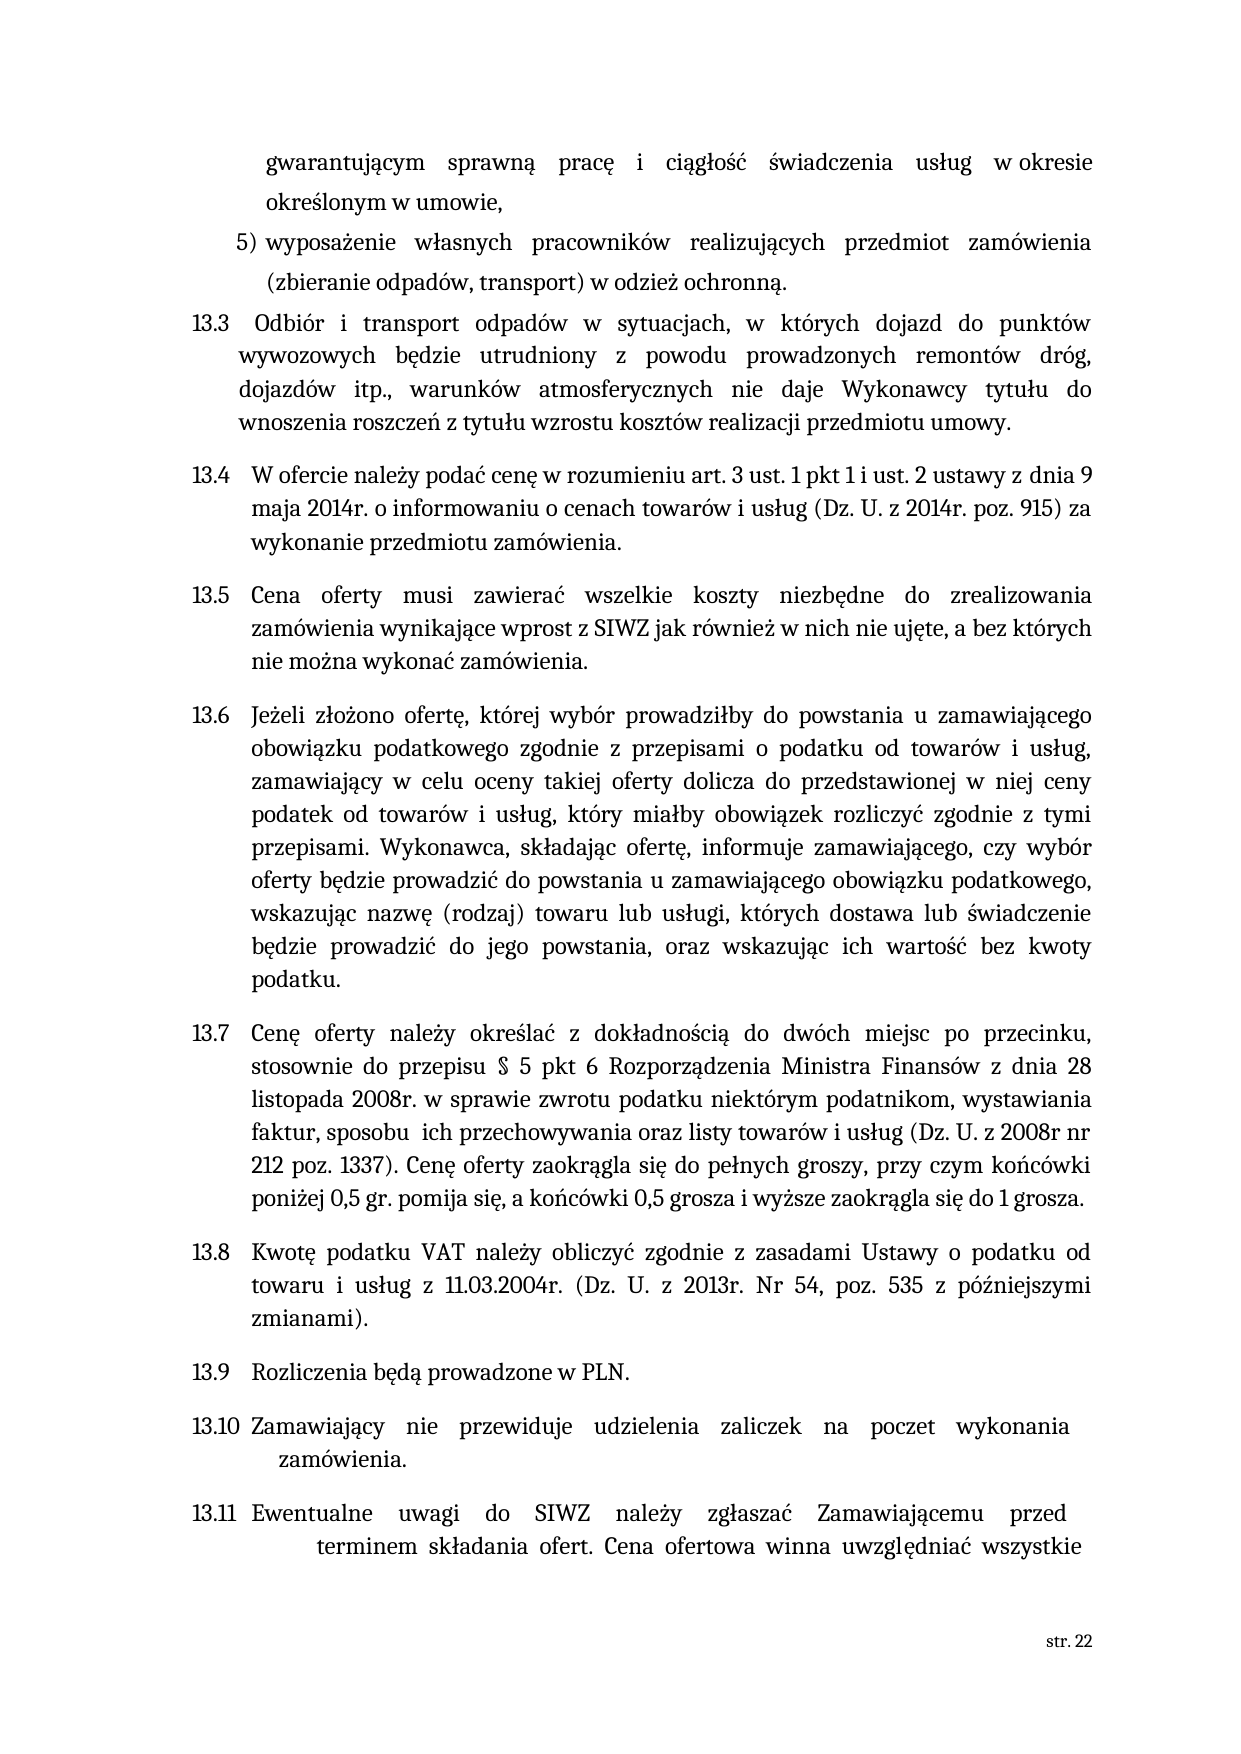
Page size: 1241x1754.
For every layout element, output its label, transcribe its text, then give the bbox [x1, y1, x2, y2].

list W ofercie należy podać cenę w rozumieniu art. 3 ust. 1 pkt 1 i ust. 2 ustawy z dnia 9 maja 2014r. o informowaniu o cenach towarów i usług (Dz. U. z 2014r. poz. 915) za wykonanie przedmiotu zamówienia. [192, 461, 1093, 556]
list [192, 1499, 1093, 1561]
list Odbiór i transport odpadów w sytuacjach, w których dojazd do punktów wywozowych będzie utrudniony z powodu prowadzonych remontów dróg, dojazdów itp., warunków atmosferycznych nie daje Wykonawcy tytułu do wnoszenia roszczeń z tytułu wzrostu kosztów realizacji przedmiotu umowy. [192, 308, 1093, 436]
list Jeżeli złożono ofertę, której wybór prowadziłby do powstania u zamawiającego obowiązku podatkowego zgodnie z przepisami o podatku od towarów i usług, zamawiający w celu oceny takiej oferty dolicza do przedstawionej w niej ceny podatek od towarów i usług, który miałby obowiązek rozliczyć zgodnie z tymi przepisami. Wykonawca, składając ofertę, informuje zamawiającego, czy wybór oferty będzie prowadzić do powstania u zamawiającego obowiązku podatkowego, wskazując nazwę (rodzaj) towaru lub usługi, których dostawa lub świadczenie będzie prowadzić do jego powstania, oraz wskazując ich wartość bez kwoty podatku. [192, 701, 1093, 994]
list 5) wyposażenie własnych pracowników realizujących przedmiot zamówienia (zbieranie odpadów, transport) w odzież ochronną. [236, 228, 1093, 297]
list Kwotę podatku VAT należy obliczyć zgodnie z zasadami Ustawy o podatku od towaru i usług z 11.03.2004r. (Dz. U. z 2013r. Nr 54, poz. 535 z późniejszymi zmianami). [192, 1238, 1093, 1333]
list Rozliczenia będą prowadzone w PLN. [192, 1358, 1093, 1387]
list Cenę oferty należy określać z dokładnością do dwóch miejsc po przecinku, stosownie do przepisu § 5 pkt 6 Rozporządzenia Ministra Finansów z dnia 28 listopada 2008r. w sprawie zwrotu podatku niektórym podatnikom, wystawiania faktur, sposobu ich przechowywania oraz listy towarów i usług (Dz. U. z 2008r nr 212 poz. 1337). Cenę oferty zaokrągla się do pełnych groszy, przy czym końcówki poniżej 0,5 gr. pomija się, a końcówki 0,5 grosza i wyższe zaokrągla się do 1 grosza. [192, 1019, 1093, 1213]
list Zamawiający nie przewiduje udzielenia zaliczek na poczet wykonania zamówienia. [192, 1412, 1093, 1474]
list Cena oferty musi zawierać wszelkie koszty niezbędne do zrealizowania zamówienia wynikające wprost z SIWZ jak również w nich nie ujęte, a bez których nie można wykonać zamówienia. [192, 581, 1093, 676]
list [236, 148, 1093, 217]
